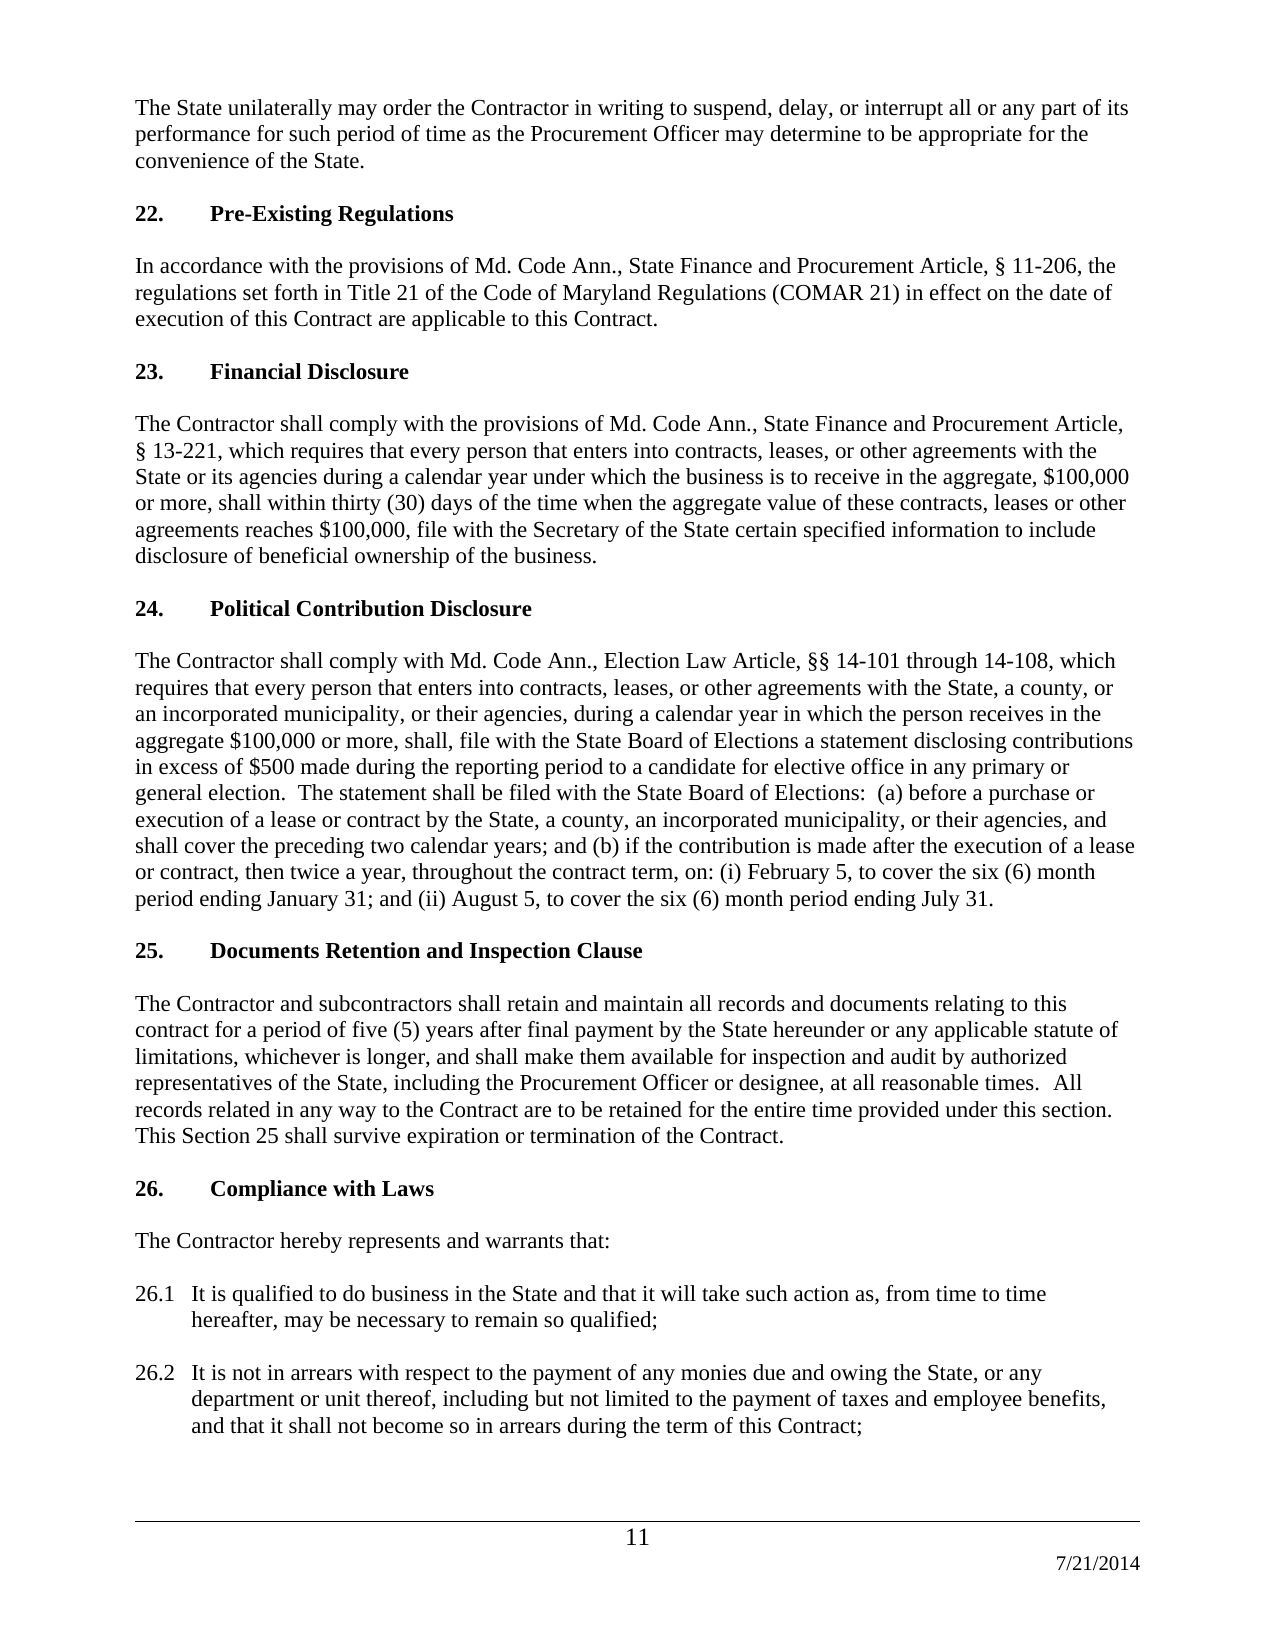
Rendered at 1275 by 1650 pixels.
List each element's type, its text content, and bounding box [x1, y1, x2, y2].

text In accordance with the provisions of Md. Code Ann., State Finance and Procurement Article, § 11-206, the regulations set forth in Title 21 of the Code of Maryland Regulations (COMAR 21) in effect on the date of execution of this Contract are applicable to this Contract. [135, 252, 1140, 331]
text 26.2 It is not in arrears with respect to the payment of any monies due and owing the State, or any department or unit thereof, including but not limited to the payment of taxes and employee benefits, and that it shall not become so in arrears during the term of this Contract; [135, 1359, 1140, 1438]
text The Contractor hereby represents and warrants that: [135, 1227, 1140, 1254]
text 23. Financial Disclosure [135, 358, 1140, 384]
text 22. Pre-Existing Regulations [135, 199, 1140, 226]
text 26.1 It is qualified to do business in the State and that it will take such action as, from time to time hereafter, may be necessary to remain so qualified; [135, 1280, 1140, 1333]
text The Contractor shall comply with the provisions of Md. Code Ann., State Finance and Procurement Article, § 13-221, which requires that every person that enters into contracts, leases, or other agreements with the State or its agencies during a calendar year under which the business is to receive in the aggregate, $100,000 or more, shall within thirty (30) days of the time when the aggregate value of these contracts, leases or other agreements reaches $100,000, file with the Secretary of the State certain specified information to include disclosure of beneficial ownership of the business. [135, 410, 1140, 568]
text The Contractor and subcontractors shall retain and maintain all records and documents relating to this contract for a period of five (5) years after final payment by the State hereunder or any applicable statute of limitations, whichever is longer, and shall make them available for inspection and audit by authorized representatives of the State, including the Procurement Officer or designee, at all reasonable times. All records related in any way to the Contract are to be retained for the entire time provided under this section. This Section 25 shall survive expiration or termination of the Contract. [135, 990, 1140, 1148]
text The State unilaterally may order the Contractor in writing to suspend, delay, or interrupt all or any part of its performance for such period of time as the Procurement Officer may determine to be appropriate for the convenience of the State. [135, 94, 1140, 173]
text 26. Compliance with Laws [135, 1175, 1140, 1201]
text 24. Political Contribution Disclosure [135, 595, 1140, 621]
text The Contractor shall comply with Md. Code Ann., Election Law Article, §§ 14-101 through 14-108, which requires that every person that enters into contracts, leases, or other agreements with the State, a county, or an incorporated municipality, or their agencies, during a calendar year in which the person receives in the aggregate $100,000 or more, shall, file with the State Board of Elections a statement disclosing contributions in excess of $500 made during the reporting period to a candidate for elective office in any primary or general election. The statement shall be filed with the State Board of Elections: (a) before a purchase or execution of a lease or contract by the State, a county, an incorporated municipality, or their agencies, and shall cover the preceding two calendar years; and (b) if the contribution is made after the execution of a lease or contract, then twice a year, throughout the contract term, on: (i) February 5, to cover the six (6) month period ending January 31; and (ii) August 5, to cover the six (6) month period ending July 31. [135, 648, 1140, 911]
text 25. Documents Retention and Inspection Clause [135, 937, 1140, 964]
